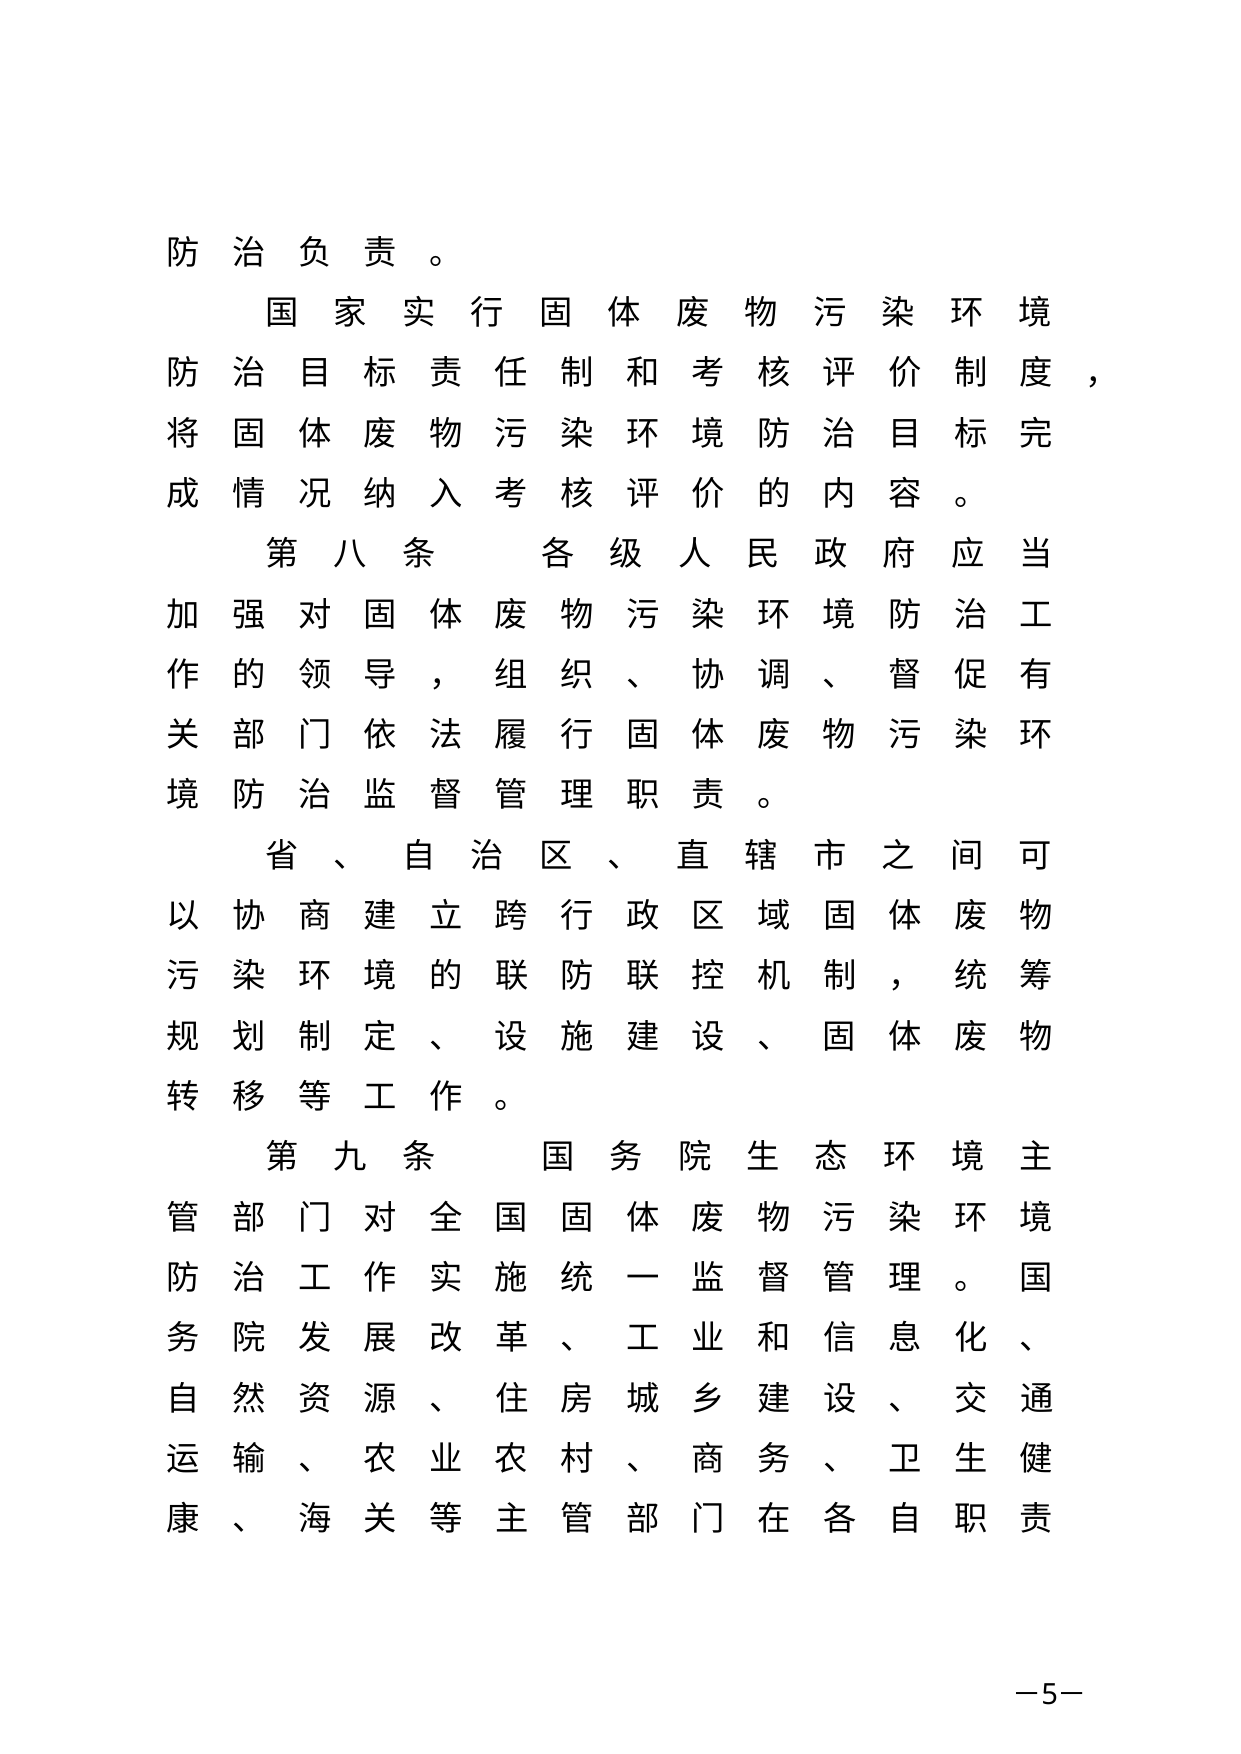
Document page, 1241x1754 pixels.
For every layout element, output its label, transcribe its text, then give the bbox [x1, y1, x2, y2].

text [167, 1124, 1085, 1546]
text 第八条 各级人民政府应当加强对固体废物污染环境防治工作的领导，组织、协调、督促有关部门依法履行固体废物污染环境防治监督管理职责。 [167, 521, 1085, 822]
text 国家实行固体废物污染环境防治目标责任制和考核评价制度，将固体废物污染环境防治目标完成情况纳入考核评价的内容。 [167, 280, 1085, 521]
text 省、自治区、直辖市之间可以协商建立跨行政区域固体废物污染环境的联防联控机制，统筹规划制定、设施建设、固体废物转移等工作。 [167, 822, 1085, 1124]
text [167, 219, 1085, 280]
